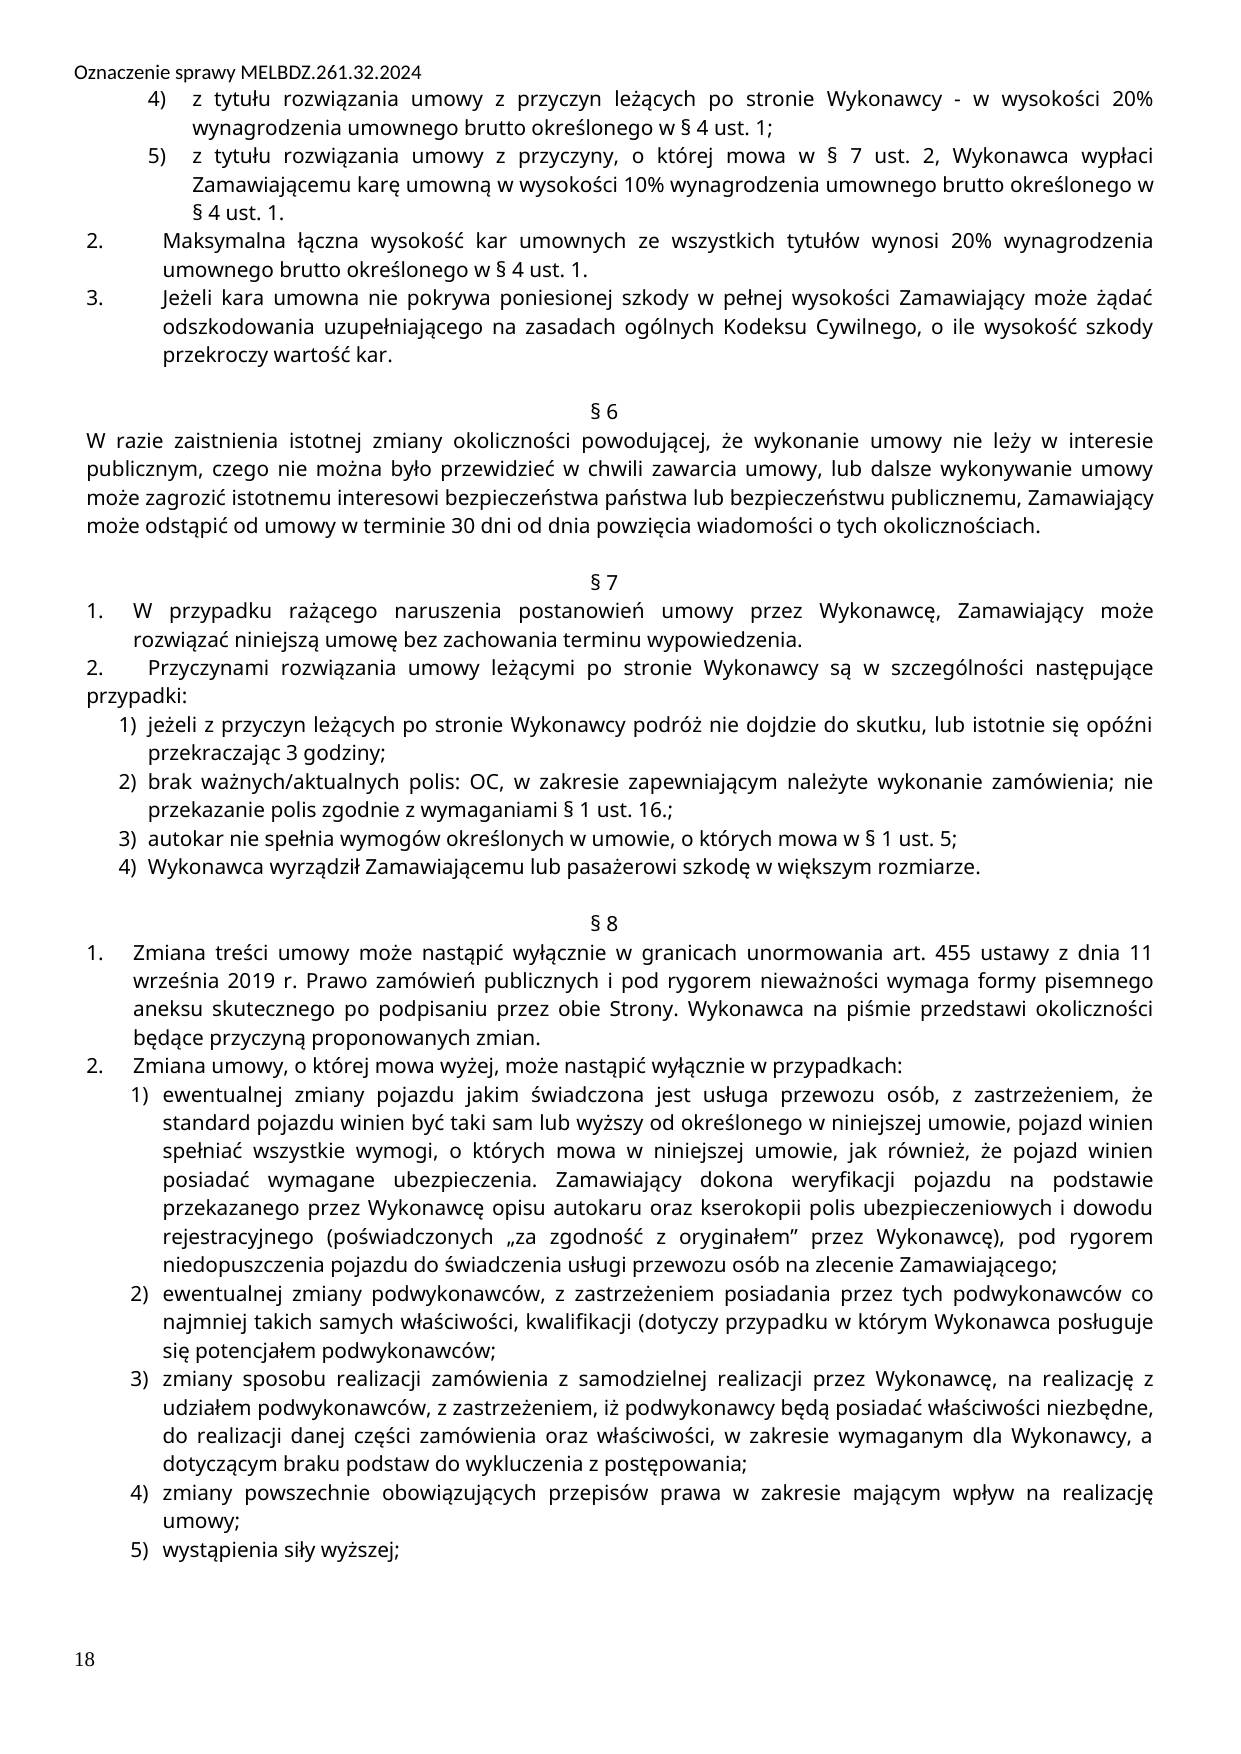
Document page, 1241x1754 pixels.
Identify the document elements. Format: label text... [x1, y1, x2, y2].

text 3) autokar nie spełnia wymogów określonych w umowie, o których mowa w § 1 ust. 5; [118, 824, 1154, 852]
text § 8 [528, 909, 1154, 938]
text 1. W przypadku rażącego naruszenia postanowień umowy przez Wykonawcę, Zamawiający może rozwiązać niniejszą umowę bez zachowania terminu wypowiedzenia. [86, 596, 1154, 653]
text 2) ewentualnej zmiany podwykonawców, z zastrzeżeniem posiadania przez tych podwykonawców co najmniej takich samych właściwości, kwalifikacji (dotyczy przypadku w którym Wykonawca posługuje się potencjałem podwykonawców; [130, 1279, 1154, 1364]
text 2. Przyczynami rozwiązania umowy leżącymi po stronie Wykonawcy są w szczególności następujące przypadki: [86, 653, 1154, 710]
text § 6 [528, 397, 1154, 426]
text 5) z tytułu rozwiązania umowy z przyczyny, o której mowa w § 7 ust. 2, Wykonawca wypłaci Zamawiającemu karę umowną w wysokości 10% wynagrodzenia umownego brutto określonego w § 4 ust. 1. [148, 141, 1154, 227]
text 2. Maksymalna łączna wysokość kar umownych ze wszystkich tytułów wynosi 20% wynagrodzenia umownego brutto określonego w § 4 ust. 1. [86, 227, 1154, 283]
text 1) jeżeli z przyczyn leżących po stronie Wykonawcy podróż nie dojdzie do skutku, lub istotnie się opóźni przekraczając 3 godziny; [118, 710, 1154, 767]
text § 7 [528, 568, 1154, 596]
text 5) wystąpienia siły wyższej; [130, 1535, 1154, 1563]
text 3) zmiany sposobu realizacji zamówienia z samodzielnej realizacji przez Wykonawcę, na realizację z udziałem podwykonawców, z zastrzeżeniem, iż podwykonawcy będą posiadać właściwości niezbędne, do realizacji danej części zamówienia oraz właściwości, w zakresie wymaganym dla Wykonawcy, a dotyczącym braku podstaw do wykluczenia z postępowania; [130, 1364, 1154, 1478]
text 4) Wykonawca wyrządził Zamawiającemu lub pasażerowi szkodę w większym rozmiarze. [118, 852, 1154, 881]
text W razie zaistnienia istotnej zmiany okoliczności powodującej, że wykonanie umowy nie leży w interesie publicznym, czego nie można było przewidzieć w chwili zawarcia umowy, lub dalsze wykonywanie umowy może zagrozić istotnemu interesowi bezpieczeństwa państwa lub bezpieczeństwu publicznemu, Zamawiający może odstąpić od umowy w terminie 30 dni od dnia powzięcia wiadomości o tych okolicznościach. [86, 426, 1154, 539]
text 3. Jeżeli kara umowna nie pokrywa poniesionej szkody w pełnej wysokości Zamawiający może żądać odszkodowania uzupełniającego na zasadach ogólnych Kodeksu Cywilnego, o ile wysokość szkody przekroczy wartość kar. [86, 283, 1154, 369]
text 4) z tytułu rozwiązania umowy z przyczyn leżących po stronie Wykonawcy - w wysokości 20% wynagrodzenia umownego brutto określonego w § 4 ust. 1; [148, 84, 1154, 141]
text 4) zmiany powszechnie obowiązujących przepisów prawa w zakresie mającym wpływ na realizację umowy; [130, 1478, 1154, 1535]
text 2) brak ważnych/aktualnych polis: OC, w zakresie zapewniającym należyte wykonanie zamówienia; nie przekazanie polis zgodnie z wymaganiami § 1 ust. 16.; [118, 767, 1154, 824]
text 2. Zmiana umowy, o której mowa wyżej, może nastąpić wyłącznie w przypadkach: [86, 1051, 1154, 1080]
text 1) ewentualnej zmiany pojazdu jakim świadczona jest usługa przewozu osób, z zastrzeżeniem, że standard pojazdu winien być taki sam lub wyższy od określonego w niniejszej umowie, pojazd winien spełniać wszystkie wymogi, o których mowa w niniejszej umowie, jak również, że pojazd winien posiadać wymagane ubezpieczenia. Zamawiający dokona weryfikacji pojazdu na podstawie przekazanego przez Wykonawcę opisu autokaru oraz kserokopii polis ubezpieczeniowych i dowodu rejestracyjnego (poświadczonych „za zgodność z oryginałem” przez Wykonawcę), pod rygorem niedopuszczenia pojazdu do świadczenia usługi przewozu osób na zlecenie Zamawiającego; [130, 1080, 1154, 1279]
text 1. Zmiana treści umowy może nastąpić wyłącznie w granicach unormowania art. 455 ustawy z dnia 11 września 2019 r. Prawo zamówień publicznych i pod rygorem nieważności wymaga formy pisemnego aneksu skutecznego po podpisaniu przez obie Strony. Wykonawca na piśmie przedstawi okoliczności będące przyczyną proponowanych zmian. [86, 938, 1154, 1051]
